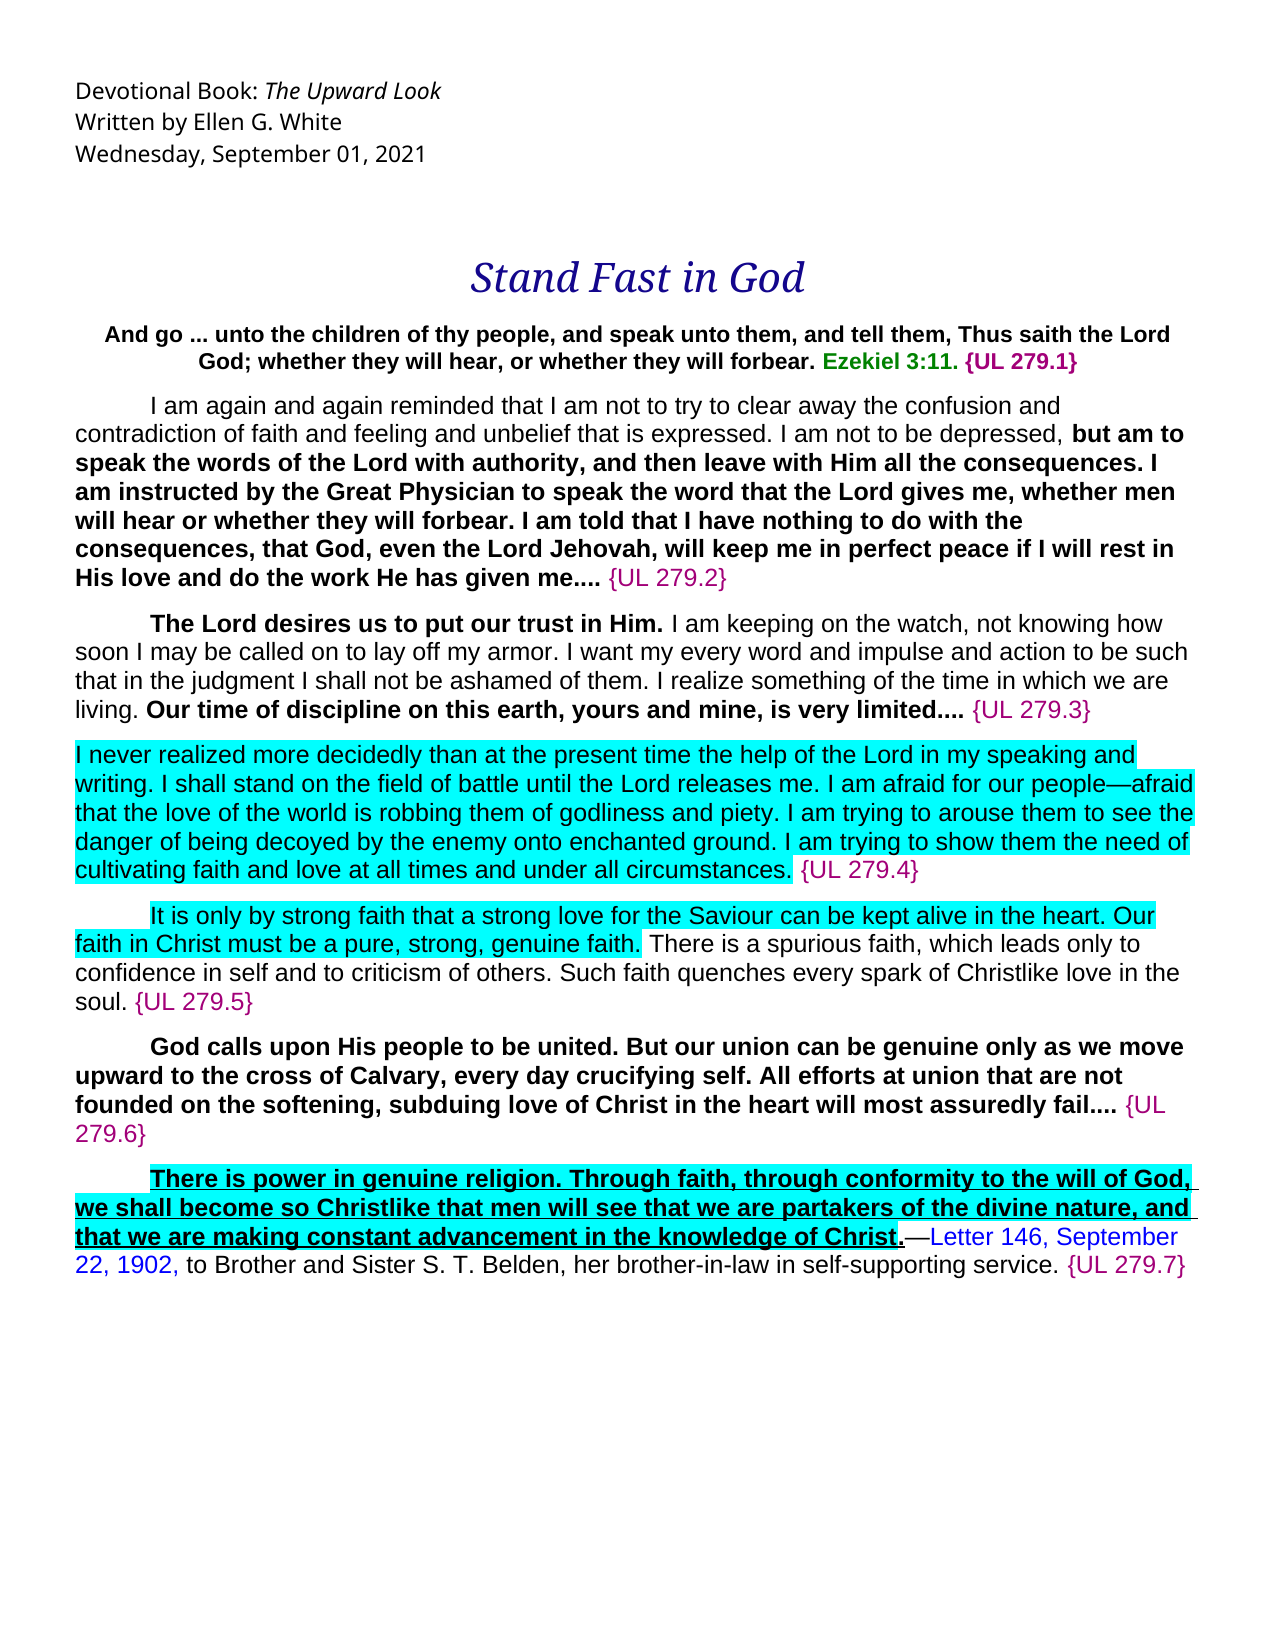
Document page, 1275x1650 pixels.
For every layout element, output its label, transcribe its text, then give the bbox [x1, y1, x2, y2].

text The Lord desires us to put our trust in Him. I am keeping on the watch, not knowing how soon I may be called on to lay off my armor. I want my every word and impulse and action to be such that in the judgment I shall not be ashamed of them. I realize something of the time in which we are living. Our time of discipline on this earth, yours and mine, is very limited.... {UL 279.3} [75, 608, 1200, 723]
text God calls upon His people to be united. But our union can be genuine only as we move upward to the cross of Calvary, every day crucifying self. All efforts at union that are not founded on the softening, subduing love of Christ in the heart will most assuredly fail.... {UL 279.6} [75, 1032, 1200, 1147]
text It is only by strong faith that a strong love for the Saviour can be kept alive in the heart. Our faith in Christ must be a pure, strong, genuine faith. There is a spurious faith, which leads only to confidence in self and to criticism of others. Such faith quenches every spark of Christlike love in the soul. {UL 279.5} [75, 901, 1200, 1016]
text There is power in genuine religion. Through faith, through conformity to the will of God, we shall become so Christlike that men will see that we are partakers of the divine nature, and that we are making constant advancement in the knowledge of Christ.—Letter 146, September 22, 1902, to Brother and Sister S. T. Belden, her brother-in-law in self-supporting service. {UL 279.7} [75, 1164, 1200, 1279]
text I never realized more decidedly than at the present time the help of the Lord in my speaking and writing. I shall stand on the field of battle until the Lord releases me. I am afraid for our people—afraid that the love of the world is robbing them of godliness and piety. I am trying to arouse them to see the danger of being decoyed by the enemy onto enchanted ground. I am trying to show them the need of cultivating faith and love at all times and under all circumstances. {UL 279.4} [793, 740, 1200, 884]
text Stand Fast in God [75, 197, 1200, 304]
text And go ... unto the children of thy people, and speak unto them, and tell them, Thus saith the Lord God; whether they will hear, or whether they will forbear. Ezekiel 3:11. {UL 279.1} [75, 321, 1200, 374]
text I am again and again reminded that I am not to try to clear away the confusion and contradiction of faith and feeling and unbelief that is expressed. I am not to be depressed, but am to speak the words of the Lord with authority, and then leave with Him all the consequences. I am instructed by the Great Physician to speak the word that the Lord gives me, whether men will hear or whether they will forbear. I am told that I have nothing to do with the consequences, that God, even the Lord Jehovah, will keep me in perfect peace if I will rest in His love and do the work He has given me.... {UL 279.2} [75, 391, 1200, 592]
